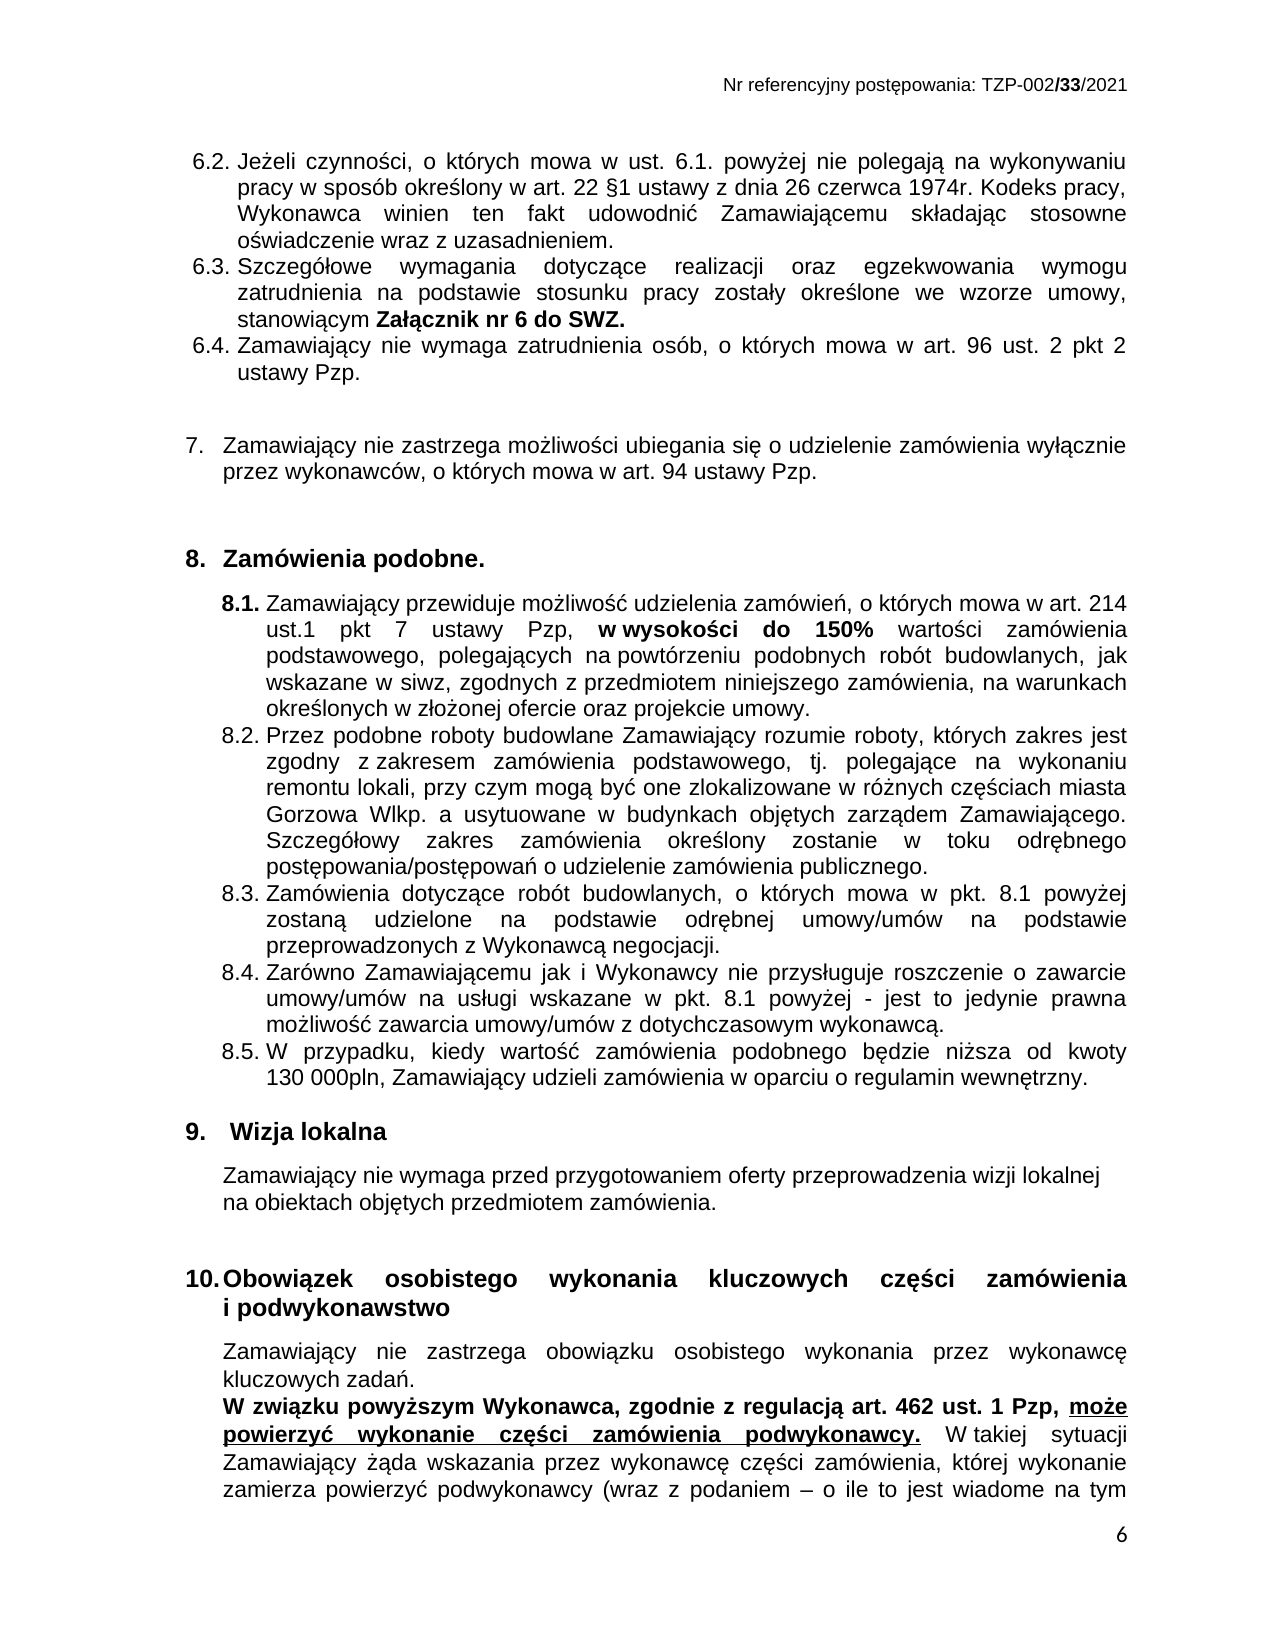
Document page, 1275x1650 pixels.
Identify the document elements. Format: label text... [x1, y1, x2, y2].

list Szczegółowe wymagania dotyczące realizacji oraz egzekwowania wymogu zatrudnienia na podstawie stosunku pracy zostały określone we wzorze umowy, stanowiącym Załącznik nr 6 do SWZ. [192, 253, 1127, 332]
list Zamawiający nie zastrzega możliwości ubiegania się o udzielenie zamówienia wyłącznie przez wykonawców, o których mowa w art. 94 ustawy Pzp. [185, 432, 1127, 485]
list Obowiązek osobistego wykonania kluczowych części zamówienia i podwykonawstwo [185, 1264, 1127, 1321]
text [223, 1393, 1127, 1502]
list W przypadku, kiedy wartość zamówienia podobnego będzie niższa od kwoty 130 000pln, Zamawiający udzieli zamówienia w oparciu o regulamin wewnętrzny. [221, 1038, 1127, 1091]
list Zamawiający nie wymaga przed przygotowaniem oferty przeprowadzenia wizji lokalnej na obiektach objętych przedmiotem zamówienia. [223, 1162, 1127, 1215]
list Zamówienia podobne. [185, 544, 1127, 573]
list Zarówno Zamawiającemu jak i Wykonawcy nie przysługuje roszczenie o zawarcie umowy/umów na usługi wskazane w pkt. 8.1 powyżej - jest to jedynie prawna możliwość zawarcia umowy/umów z dotychczasowym wykonawcą. [221, 959, 1127, 1038]
list Zamawiający przewiduje możliwość udzielenia zamówień, o których mowa w art. 214 ust.1 pkt 7 ustawy Pzp, w wysokości do 150% wartości zamówienia podstawowego, polegających na powtórzeniu podobnych robót budowlanych, jak wskazane w siwz, zgodnych z przedmiotem niniejszego zamówienia, na warunkach określonych w złożonej ofercie oraz projekcie umowy. [221, 590, 1127, 722]
list Zamówienia dotyczące robót budowlanych, o których mowa w pkt. 8.1 powyżej zostaną udzielone na podstawie odrębnej umowy/umów na podstawie przeprowadzonych z Wykonawcą negocjacji. [221, 880, 1127, 959]
list Wizja lokalna [185, 1117, 1127, 1146]
text Zamawiający nie zastrzega obowiązku osobistego wykonania przez wykonawcę kluczowych zadań. [223, 1338, 1127, 1392]
list Przez podobne roboty budowlane Zamawiający rozumie roboty, których zakres jest zgodny z zakresem zamówienia podstawowego, tj. polegające na wykonaniu remontu lokali, przy czym mogą być one zlokalizowane w różnych częściach miasta Gorzowa Wlkp. a usytuowane w budynkach objętych zarządem Zamawiającego. Szczegółowy zakres zamówienia określony zostanie w toku odrębnego postępowania/postępowań o udzielenie zamówienia publicznego. [221, 722, 1127, 880]
list Zamawiający nie wymaga zatrudnienia osób, o których mowa w art. 96 ust. 2 pkt 2 ustawy Pzp. [192, 332, 1127, 385]
list Jeżeli czynności, o których mowa w ust. 6.1. powyżej nie polegają na wykonywaniu pracy w sposób określony w art. 22 §1 ustawy z dnia 26 czerwca 1974r. Kodeks pracy, Wykonawca winien ten fakt udowodnić Zamawiającemu składając stosowne oświadczenie wraz z uzasadnieniem. [192, 148, 1127, 253]
